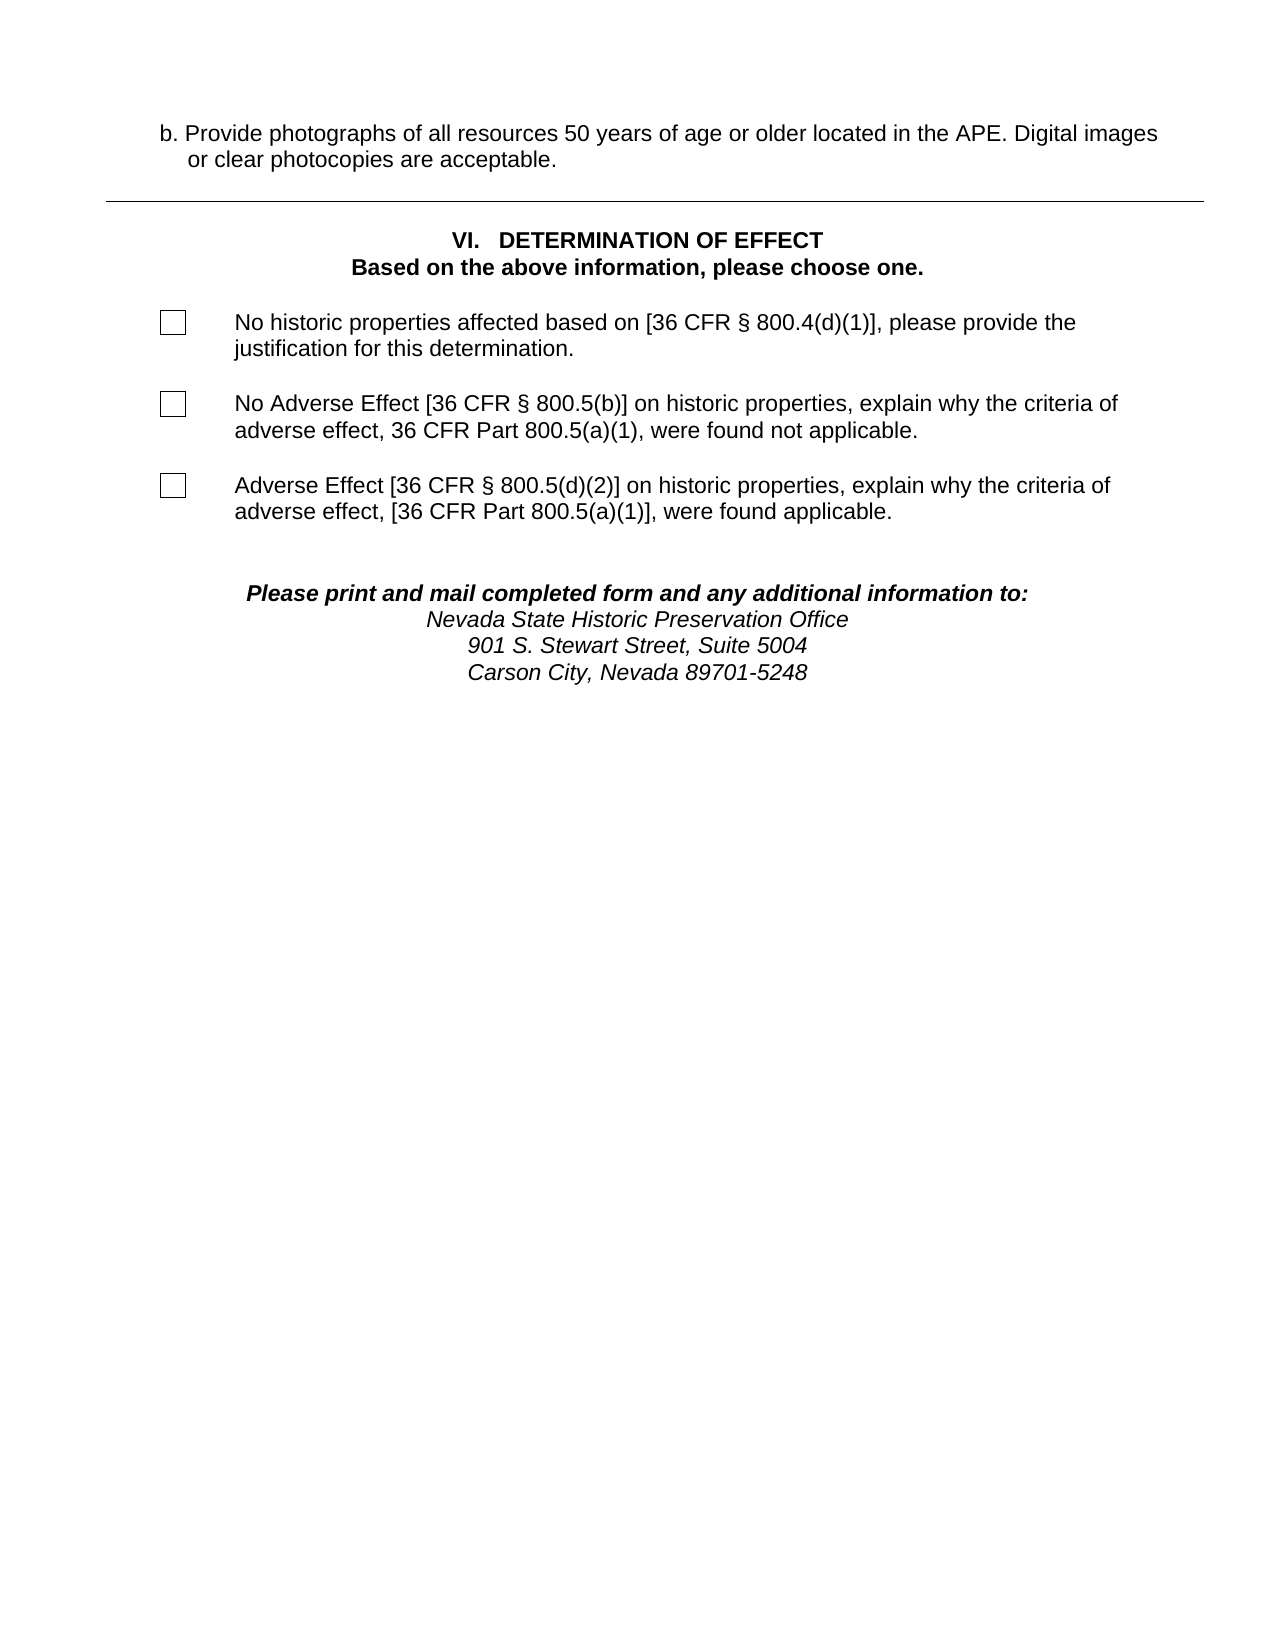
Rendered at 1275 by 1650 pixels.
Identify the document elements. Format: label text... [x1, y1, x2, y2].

text No historic properties affected based on [36 CFR § 800.4(d)(1)], please provide the justification for this determination. [159, 309, 1172, 362]
text Please print and mail completed form and any additional information to: [103, 579, 1172, 606]
text Based on the above information, please choose one. [103, 254, 1172, 280]
text VI. DETERMINATION OF EFFECT [103, 227, 1172, 254]
text b. Provide photographs of all resources 50 years of age or older located in the APE. Digital images or clear photocopies are acceptable. [159, 119, 1172, 172]
text Carson City, Nevada 89701-5248 [103, 659, 1172, 685]
text Adverse Effect [36 CFR § 800.5(d)(2)] on historic properties, explain why the criteria of adverse effect, [36 CFR Part 800.5(a)(1)], were found applicable. [159, 472, 1172, 524]
text Nevada State Historic Preservation Office [103, 606, 1172, 632]
text No Adverse Effect [36 CFR § 800.5(b)] on historic properties, explain why the criteria of adverse effect, 36 CFR Part 800.5(a)(1), were found not applicable. [159, 390, 1172, 443]
text 901 S. Stewart Street, Suite 5004 [103, 632, 1172, 659]
